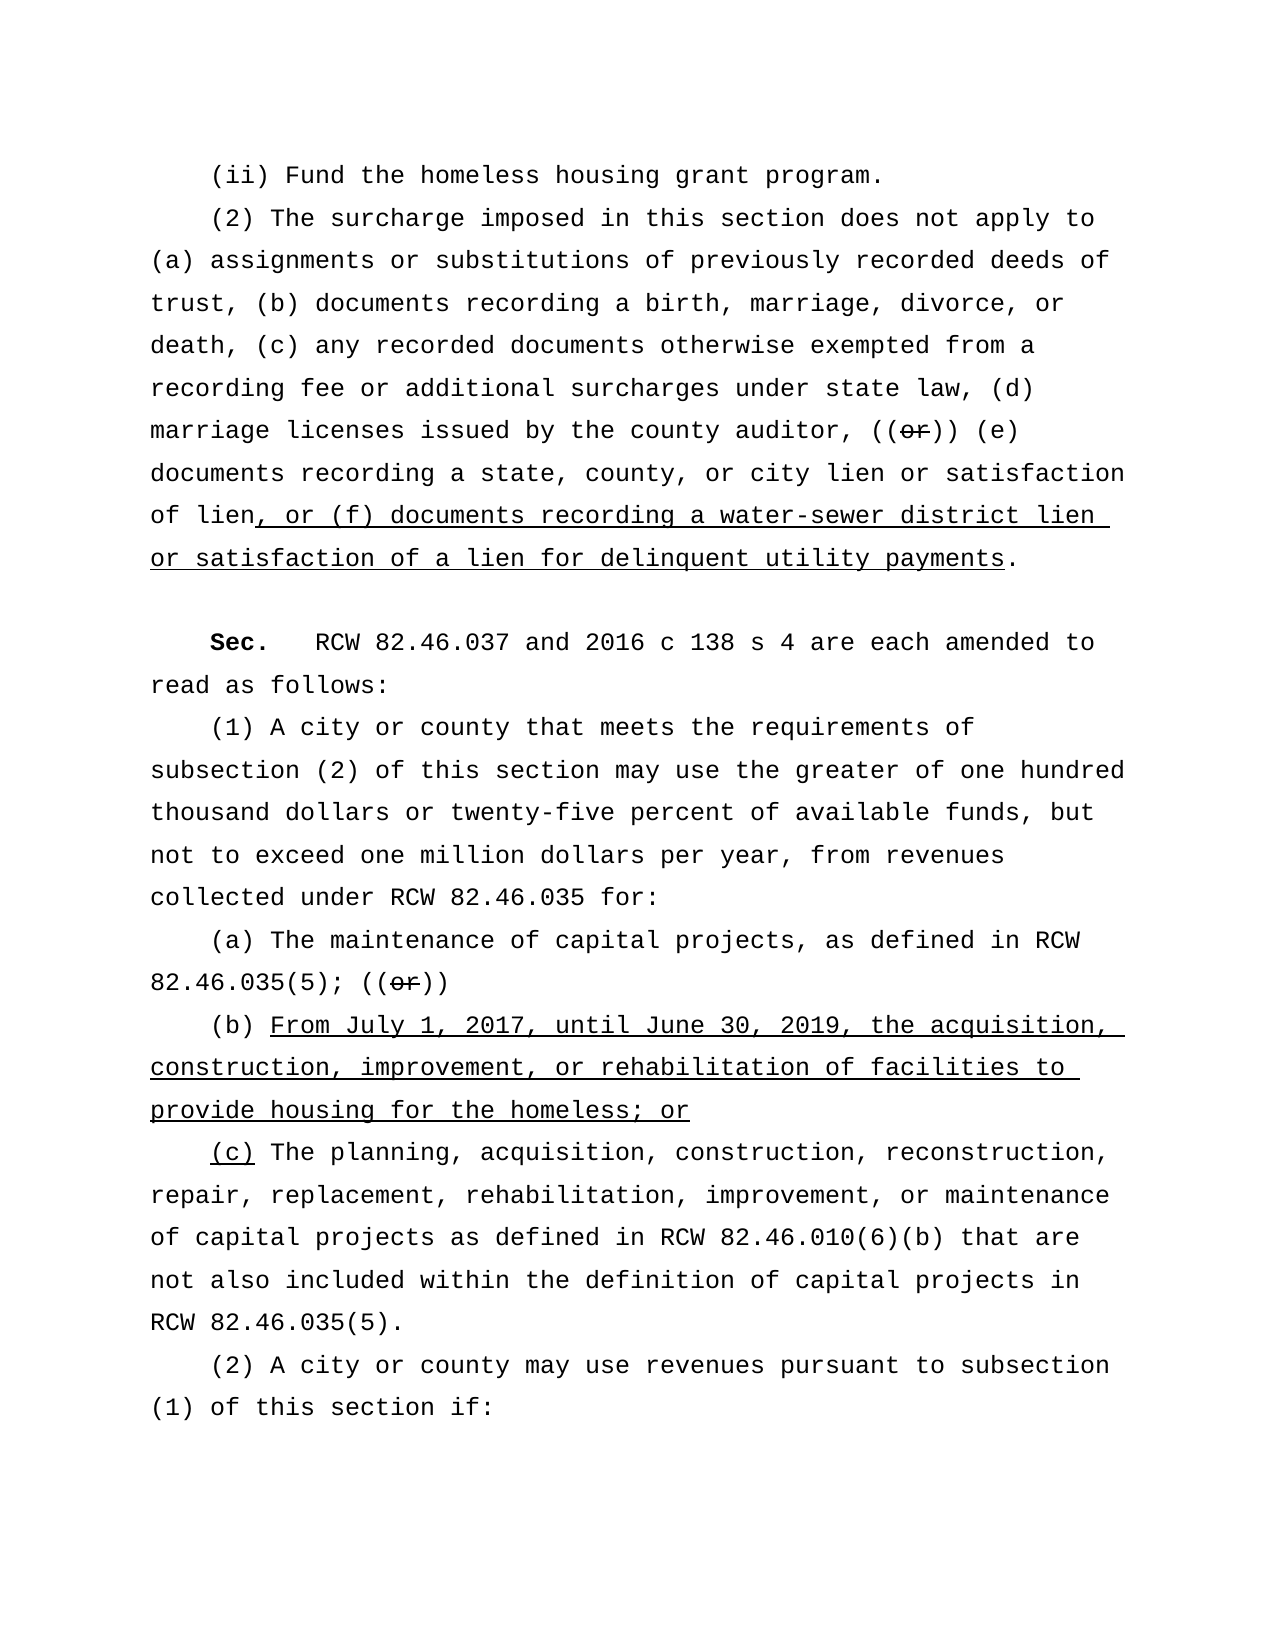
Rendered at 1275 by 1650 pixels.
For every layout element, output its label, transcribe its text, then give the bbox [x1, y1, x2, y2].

text (a) The maintenance of capital projects, as defined in RCW 82.46.035(5); ((or)) [150, 914, 1125, 999]
text (2) The surcharge imposed in this section does not apply to (a) assignments or substitutions of previously recorded deeds of trust, (b) documents recording a birth, marriage, divorce, or death, (c) any recorded documents otherwise exempted from a recording fee or additional surcharges under state law, (d) marriage licenses issued by the county auditor, ((or)) (e) documents recording a state, county, or city lien or satisfaction of lien, or (f) documents recording a water-sewer district lien or satisfaction of a lien for delinquent utility payments. [150, 192, 1125, 575]
text (2) A city or county may use revenues pursuant to subsection (1) of this section if: [150, 1339, 1125, 1424]
text (c) The planning, acquisition, construction, reconstruction, repair, replacement, rehabilitation, improvement, or maintenance of capital projects as defined in RCW 82.46.010(6)(b) that are not also included within the definition of capital projects in RCW 82.46.035(5). [150, 1127, 1125, 1339]
text Sec. RCW 82.46.037 and 2016 c 138 s 4 are each amended to read as follows: [150, 617, 1125, 702]
text (b) From July 1, 2017, until June 30, 2019, the acquisition, construction, improvement, or rehabilitation of facilities to provide housing for the homeless; or [150, 999, 1125, 1127]
text (1) A city or county that meets the requirements of subsection (2) of this section may use the greater of one hundred thousand dollars or twenty-five percent of available funds, but not to exceed one million dollars per year, from revenues collected under RCW 82.46.035 for: [150, 702, 1125, 914]
text (ii) Fund the homeless housing grant program. [150, 150, 1125, 192]
